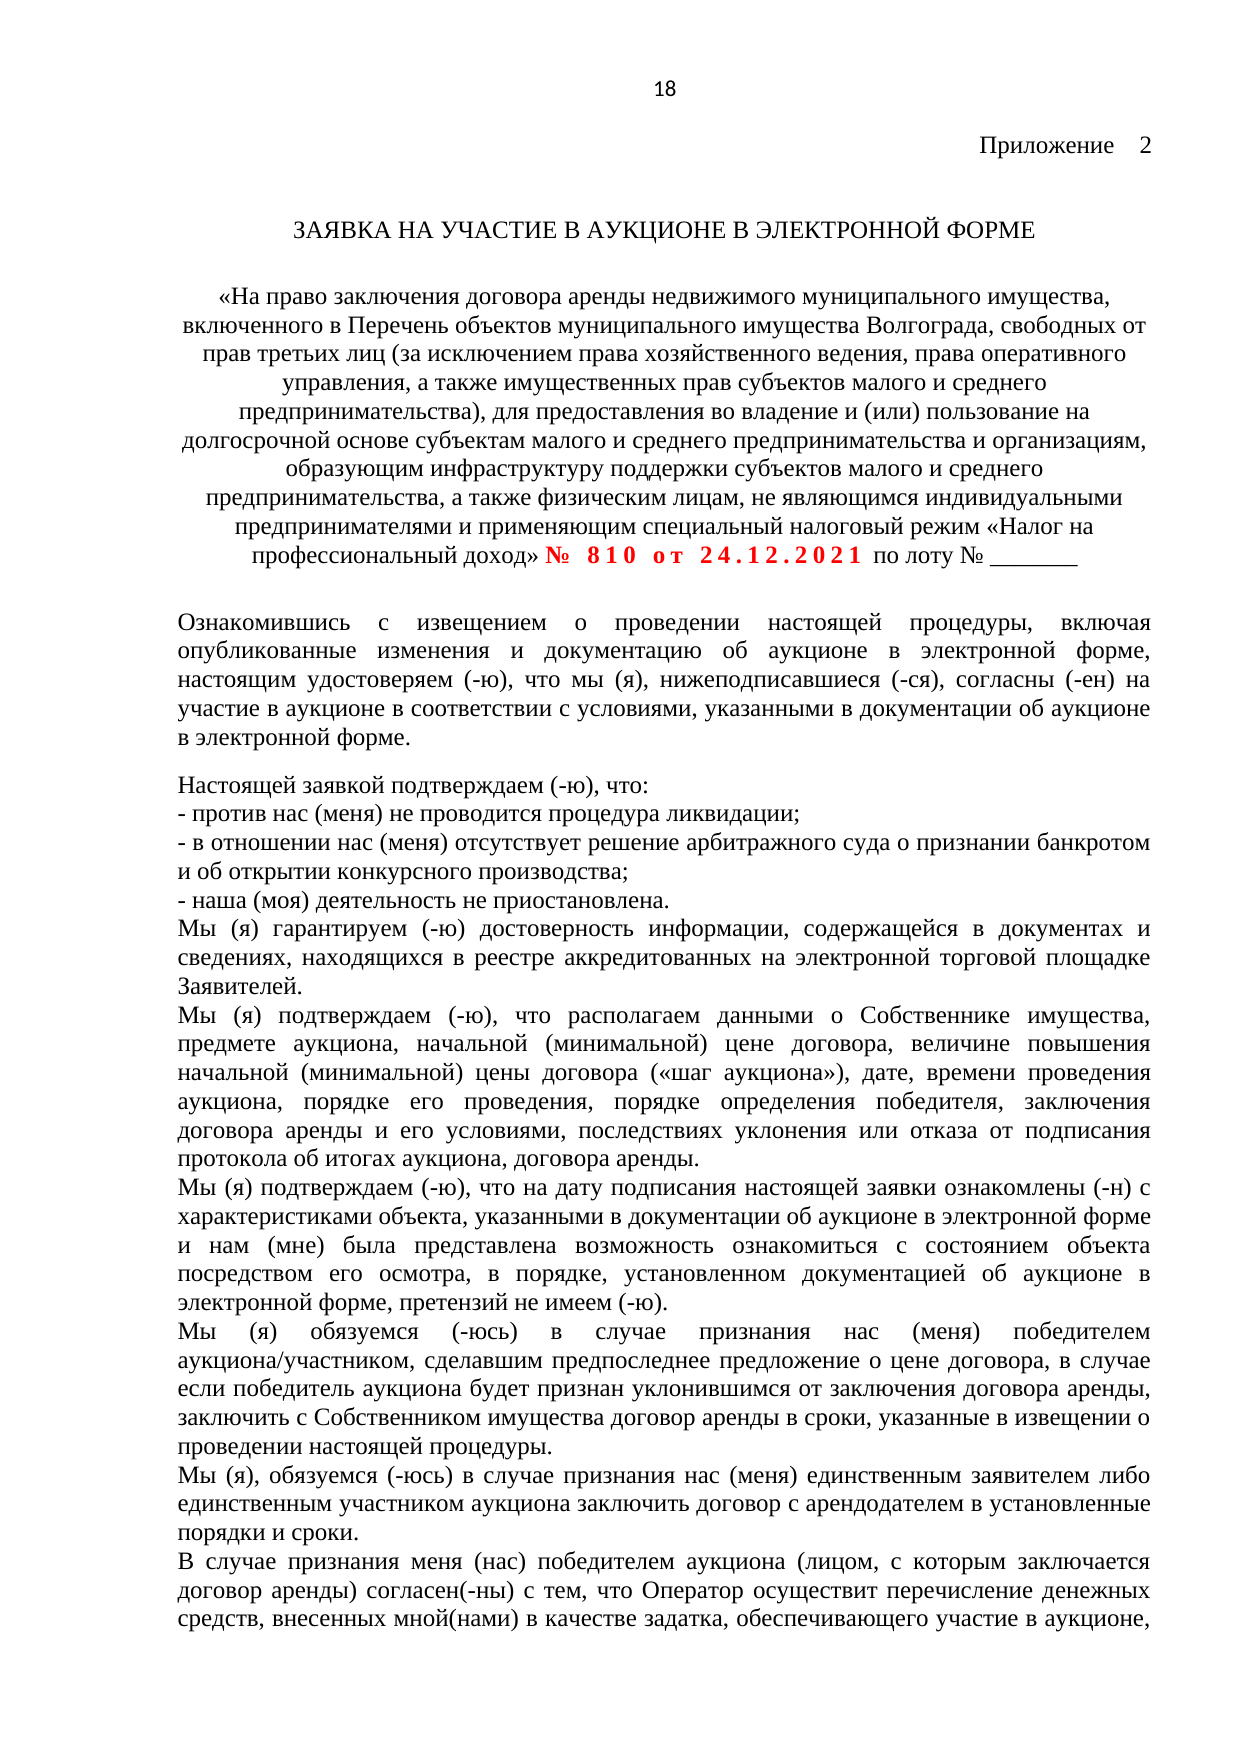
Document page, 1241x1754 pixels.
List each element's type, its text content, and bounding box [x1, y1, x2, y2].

text Приложение 2 [177, 130, 1152, 158]
text Мы (я), обязуемся (-юсь) в случае признания нас (меня) единственным заявителем либо единственным участником аукциона заключить договор с арендодателем в установленные порядки и сроки. [177, 1460, 1152, 1546]
text Мы (я) обязуемся (-юсь) в случае признания нас (меня) победителем аукциона/участником, сделавшим предпоследнее предложение о цене договора, в случае если победитель аукциона будет признан уклонившимся от заключения договора аренды, заключить с Собственником имущества договор аренды в сроки, указанные в извещении о проведении настоящей процедуры. [177, 1316, 1152, 1460]
text - в отношении нас (меня) отсутствует решение арбитражного суда о признании банкротом и об открытии конкурсного производства; [177, 827, 1152, 885]
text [177, 1546, 1152, 1632]
text Ознакомившись с извещением о проведении настоящей процедуры, включая опубликованные изменения и документацию об аукционе в электронной форме, настоящим удостоверяем (-ю), что мы (я), нижеподписавшиеся (-ся), согласны (-ен) на участие в аукционе в соответствии с условиями, указанными в документации об аукционе в электронной форме. [177, 607, 1152, 751]
text «На право заключения договора аренды недвижимого муниципального имущества, включенного в Перечень объектов муниципального имущества Волгограда, свободных от прав третьих лиц (за исключением права хозяйственного ведения, права оперативного управления, а также имущественных прав субъектов малого и среднего предпринимательства), для предоставления во владение и (или) пользование на долгосрочной основе субъектам малого и среднего предпринимательства и организациям, образующим инфраструктуру поддержки субъектов малого и среднего предпринимательства, а также физическим лицам, не являющимся индивидуальными предпринимателями и применяющим специальный налоговый режим «Налог на профессиональный доход» № 810 от 24.12.2021 по лоту № _______ [177, 281, 1152, 568]
text Мы (я) гарантируем (-ю) достоверность информации, содержащейся в документах и сведениях, находящихся в реестре аккредитованных на электронной торговой площадке Заявителей. [177, 913, 1152, 1000]
text - наша (моя) деятельность не приостановлена. [177, 885, 1152, 913]
text Настоящей заявкой подтверждаем (-ю), что: [177, 770, 1152, 798]
text ЗАЯВКА НА УЧАСТИЕ В АУКЦИОНЕ В ЭЛЕКТРОННОЙ ФОРМЕ [177, 215, 1152, 244]
text Мы (я) подтверждаем (-ю), что на дату подписания настоящей заявки ознакомлены (-н) с характеристиками объекта, указанными в документации об аукционе в электронной форме и нам (мне) была представлена возможность ознакомиться с состоянием объекта посредством его осмотра, в порядке, установленном документацией об аукционе в электронной форме, претензий не имеем (-ю). [177, 1172, 1152, 1316]
text - против нас (меня) не проводится процедура ликвидации; [177, 798, 1152, 827]
text Мы (я) подтверждаем (-ю), что располагаем данными о Собственнике имущества, предмете аукциона, начальной (минимальной) цене договора, величине повышения начальной (минимальной) цены договора («шаг аукциона»), дате, времени проведения аукциона, порядке его проведения, порядке определения победителя, заключения договора аренды и его условиями, последствиях уклонения или отказа от подписания протокола об итогах аукциона, договора аренды. [177, 1000, 1152, 1172]
